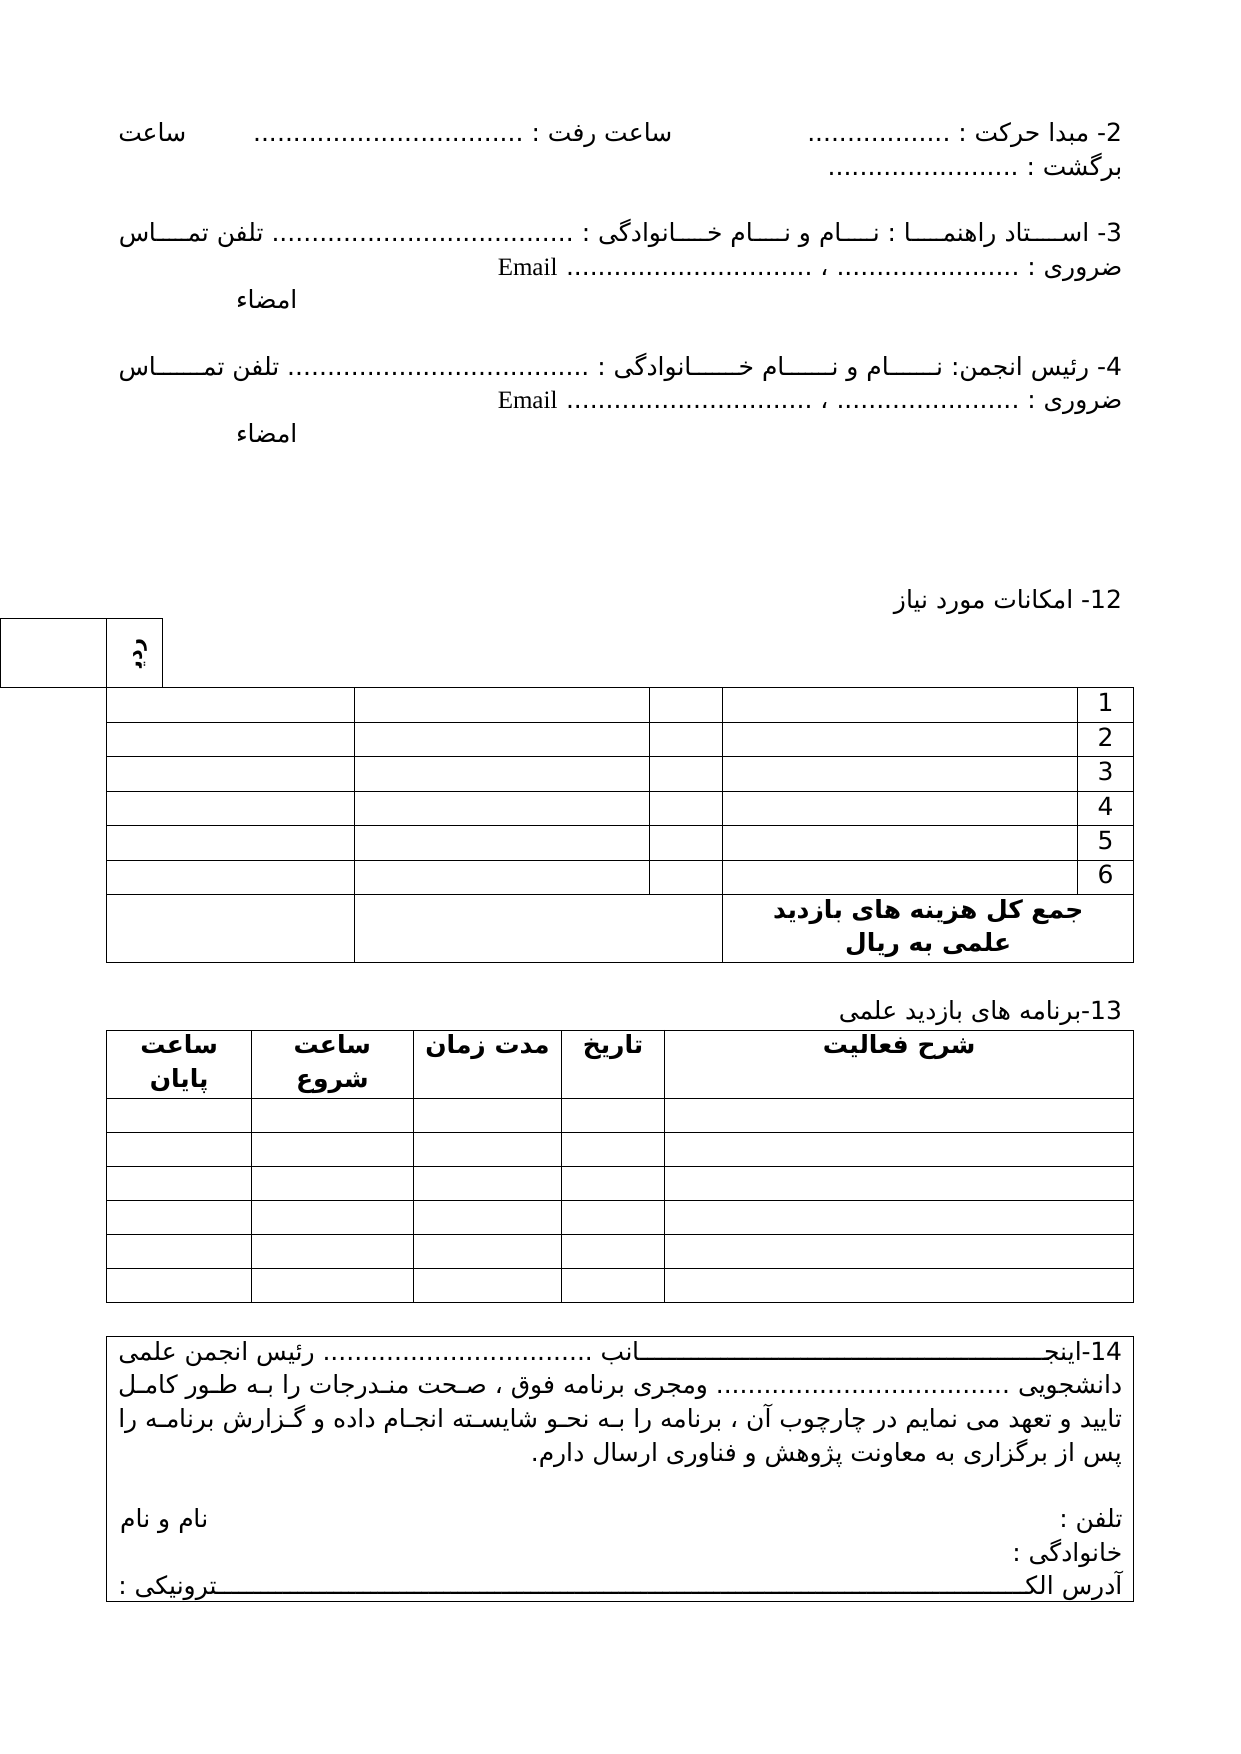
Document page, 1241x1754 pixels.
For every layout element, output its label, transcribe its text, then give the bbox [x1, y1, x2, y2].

table_cell [650, 757, 722, 791]
table_cell [562, 1269, 664, 1302]
table_header ساعت پایان [107, 1031, 251, 1098]
text 13-برنامه های بازدید علمی [118, 996, 1122, 1025]
table_cell [650, 723, 722, 756]
table_cell [355, 688, 649, 722]
table_cell [562, 1235, 664, 1268]
table_cell [665, 1269, 1133, 1302]
table_cell [414, 1099, 561, 1132]
table_cell [252, 1133, 413, 1166]
table_cell [650, 826, 722, 859]
table_cell [723, 688, 1077, 722]
table_cell [562, 1167, 664, 1200]
table_cell [723, 723, 1077, 756]
table_cell [650, 792, 722, 825]
table_cell 6 [1078, 861, 1133, 894]
table_cell [665, 1099, 1133, 1132]
table_cell [107, 688, 354, 722]
table_cell [107, 895, 354, 962]
table_cell [414, 1235, 561, 1268]
table_cell [414, 1167, 561, 1200]
table_cell [107, 1133, 251, 1166]
table_cell [723, 826, 1077, 859]
table_cell [665, 1201, 1133, 1234]
table_cell [107, 1269, 251, 1302]
table_cell [107, 1201, 251, 1234]
text 3- استاد راهنما : نام و نام خانوادگی : ...................................... تلفن تماس ضروری : ....................... ، ............................... Email [118, 218, 1122, 281]
table_header شرح فعالیت [665, 1031, 1133, 1098]
table_cell [107, 792, 354, 825]
table_cell [107, 1235, 251, 1268]
table_cell [107, 723, 354, 756]
table_cell 5 [1078, 826, 1133, 859]
table_cell [355, 757, 649, 791]
text 4- رئیس انجمن: نام و نام خانوادگی : ...................................... تلفن تماس ضروری : ....................... ، ............................... Email [118, 352, 1122, 415]
table_cell [107, 1099, 251, 1132]
table_cell [723, 861, 1077, 894]
table_cell [252, 1235, 413, 1268]
table_cell جمع کل هزینه های بازدید علمی به ریال [723, 895, 1133, 962]
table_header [107, 1337, 1133, 1601]
table_cell [723, 792, 1077, 825]
table_cell [252, 1099, 413, 1132]
table_cell [562, 1133, 664, 1166]
text امضاء [118, 419, 1122, 448]
table_cell [562, 1201, 664, 1234]
table_cell [665, 1167, 1133, 1200]
table_cell [252, 1269, 413, 1302]
table_cell [107, 826, 354, 859]
table_cell [107, 861, 354, 894]
table_header مدت زمان [414, 1031, 561, 1098]
table_cell 3 [1078, 757, 1133, 791]
table_cell 1 [1078, 688, 1133, 722]
table_cell [355, 861, 649, 894]
table_cell [414, 1269, 561, 1302]
text 12- امکانات مورد نیاز [118, 585, 1122, 614]
table_cell 4 [1078, 792, 1133, 825]
table_header ردیف [107, 619, 162, 687]
table_cell [355, 723, 649, 756]
table_header ساعت شروع [252, 1031, 413, 1098]
table_cell [650, 688, 722, 722]
table_header تاریخ [562, 1031, 664, 1098]
table_cell [562, 1099, 664, 1132]
table_cell 2 [1078, 723, 1133, 756]
text امضاء [118, 285, 297, 314]
table_cell [414, 1133, 561, 1166]
table_cell [355, 826, 649, 859]
table_cell [723, 757, 1077, 791]
table_cell [355, 792, 649, 825]
text 2- مبدا حرکت : .................. ساعت رفت : .................................. ساعت برگشت : ........................ [118, 118, 1122, 181]
table_cell [414, 1201, 561, 1234]
table_cell [355, 895, 722, 962]
table_cell [665, 1235, 1133, 1268]
table_cell [107, 757, 354, 791]
table_cell [665, 1133, 1133, 1166]
table_cell [650, 861, 722, 894]
table_cell [107, 1167, 251, 1200]
table_cell [252, 1201, 413, 1234]
table_cell [252, 1167, 413, 1200]
